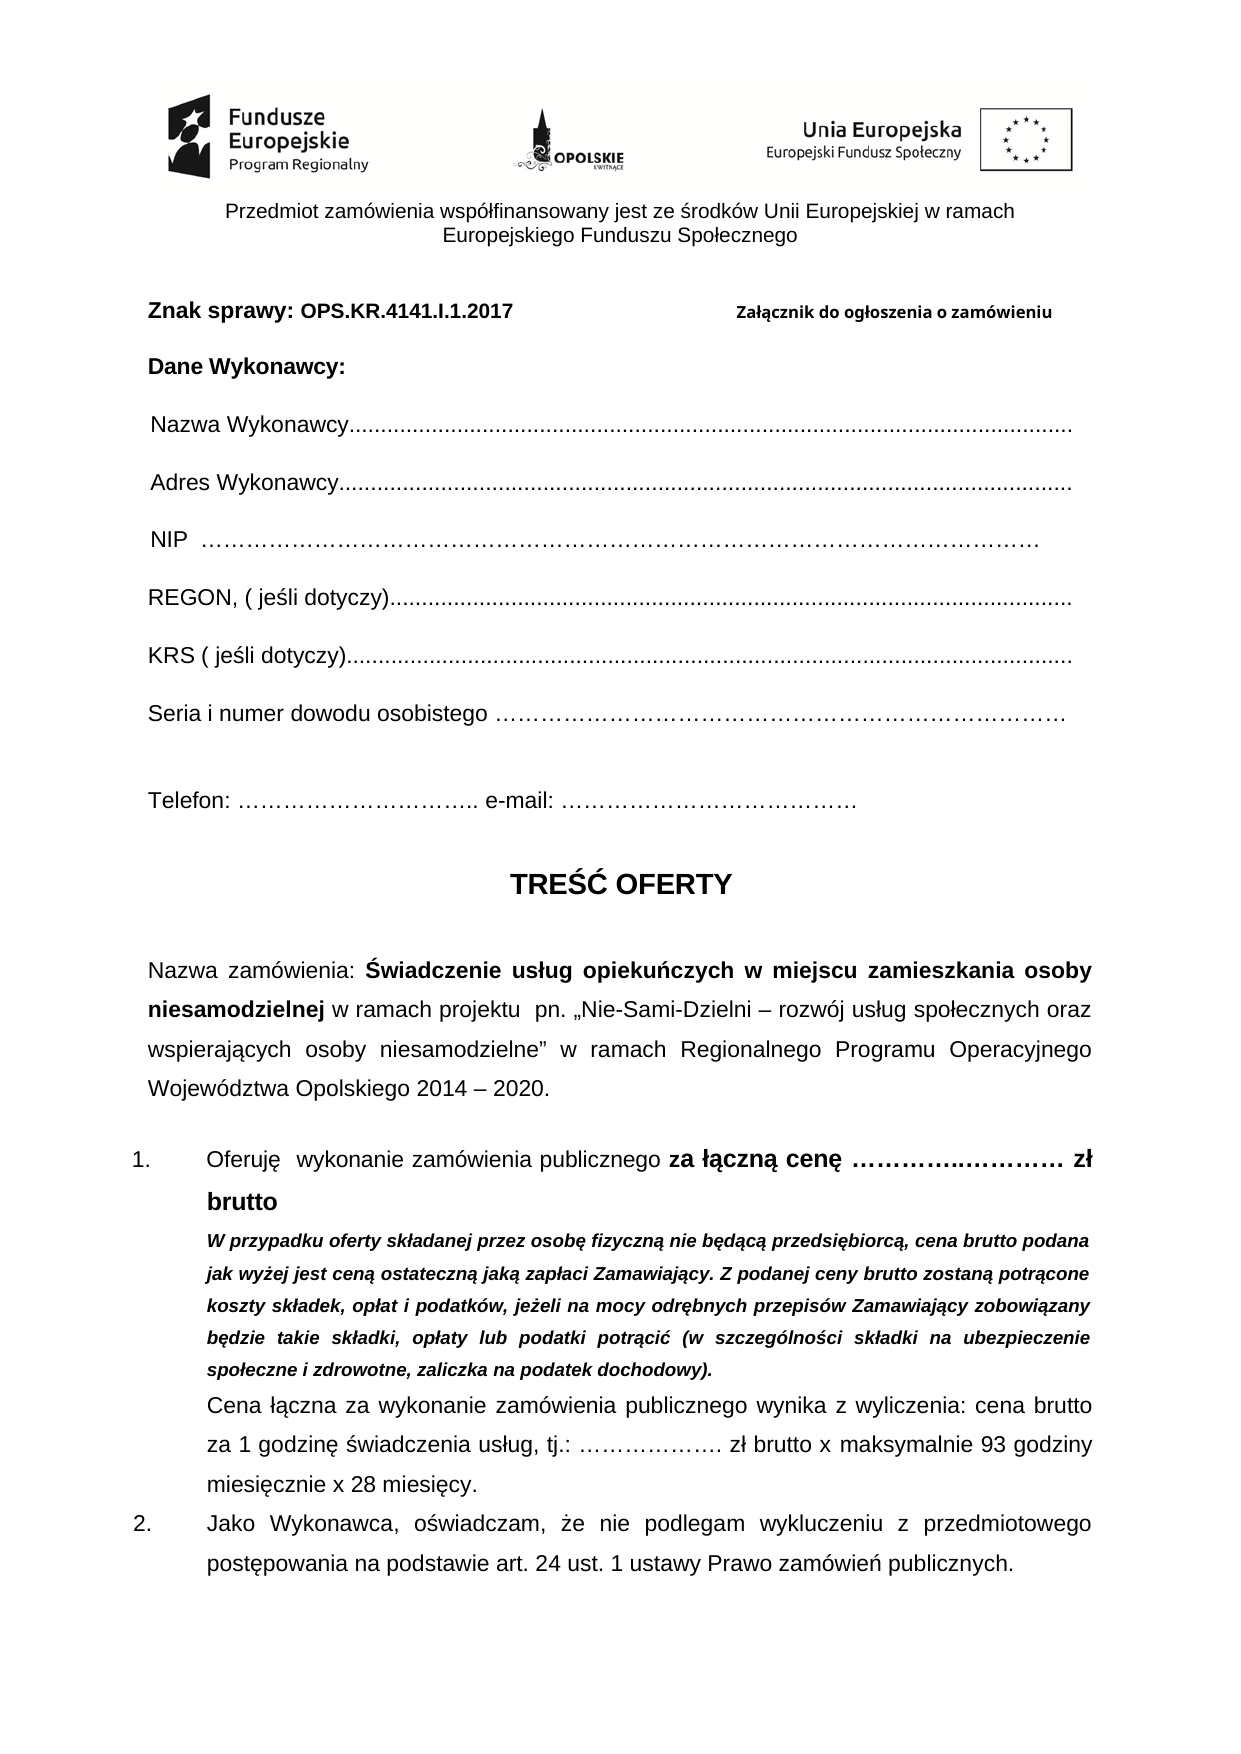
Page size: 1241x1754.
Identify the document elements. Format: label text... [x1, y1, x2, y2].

text REGON, ( jeśli dotyczy) [148, 583, 1093, 612]
text Dane Wykonawcy: [148, 352, 1093, 380]
list Cena łączna za wykonanie zamówienia publicznego wynika z wyliczenia: cena brutto za 1 godzinę świadczenia usług, tj.: ………………. zł brutto x maksymalnie 93 godziny miesięcznie x 28 miesięcy. [207, 1392, 1093, 1497]
text KRS ( jeśli dotyczy) [148, 641, 1093, 669]
text TREŚĆ OFERTY [150, 871, 1093, 900]
text Seria i numer dowodu osobistego ………………………………………………………………… [148, 698, 1093, 727]
text Telefon: ………………………….. e-mail: ………………………………… [148, 785, 1093, 814]
list Oferuję wykonanie zamówienia publicznego za łączną cenę …………..………… zł brutto [132, 1144, 1093, 1216]
list Adres Wykonawcy [150, 467, 1093, 496]
list Jako Wykonawca, oświadczam, że nie podlegam wykluczeniu z przedmiotowego postępowania na podstawie art. 24 ust. 1 ustawy Prawo zamówień publicznych. [133, 1510, 1093, 1576]
text Nazwa zamówienia: Świadczenie usług opiekuńczych w miejscu zamieszkania osoby niesamodzielnej w ramach projektu pn. „Nie-Sami-Dzielni – rozwój usług społecznych oraz wspierających osoby niesamodzielne” w ramach Regionalnego Programu Operacyjnego Województwa Opolskiego 2014 – 2020. [148, 957, 1093, 1102]
text Znak sprawy: OPS.KR.4141.I.1.2017 Załącznik do ogłoszenia o zamówieniu [148, 297, 1093, 323]
list W przypadku oferty składanej przez osobę fizyczną nie będącą przedsiębiorcą, cena brutto podana jak wyżej jest ceną ostateczną jaką zapłaci Zamawiający. Z podanej ceny brutto zostaną potrącone koszty składek, opłat i podatków, jeżeli na mocy odrębnych przepisów Zamawiający zobowiązany będzie takie składki, opłaty lub podatki potrącić (w szczególności składki na ubezpieczenie społeczne i zdrowotne, zaliczka na podatek dochodowy). [207, 1230, 1093, 1381]
picture [147, 73, 1093, 199]
list NIP ………………………………………………………………………………………………… [150, 525, 1093, 554]
list Nazwa Wykonawcy [150, 409, 1093, 438]
